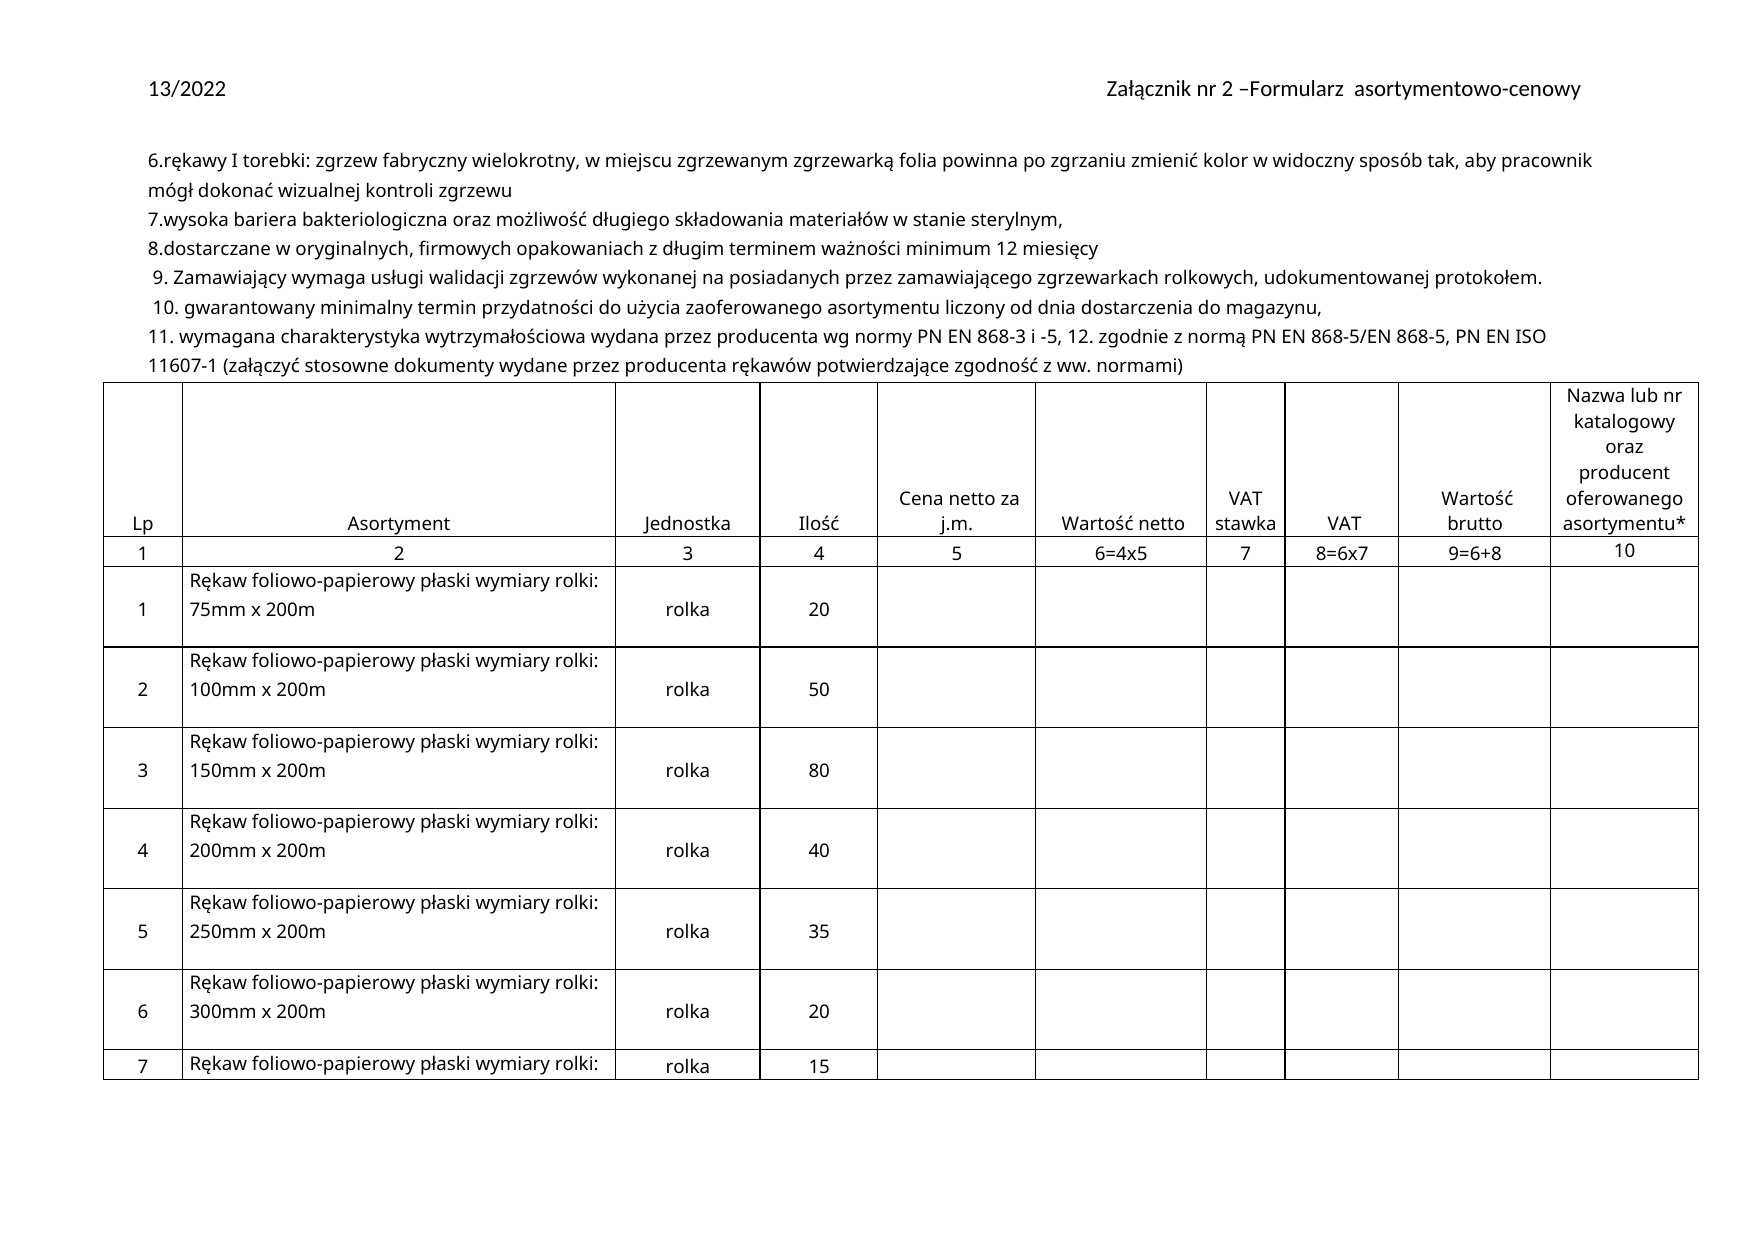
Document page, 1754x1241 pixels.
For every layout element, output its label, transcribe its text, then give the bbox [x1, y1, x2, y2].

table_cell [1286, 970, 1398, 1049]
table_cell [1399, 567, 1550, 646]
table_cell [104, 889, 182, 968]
text 7.wysoka bariera bakteriologiczna oraz możliwość długiego składowania materiałów w stanie sterylnym, [148, 206, 1606, 232]
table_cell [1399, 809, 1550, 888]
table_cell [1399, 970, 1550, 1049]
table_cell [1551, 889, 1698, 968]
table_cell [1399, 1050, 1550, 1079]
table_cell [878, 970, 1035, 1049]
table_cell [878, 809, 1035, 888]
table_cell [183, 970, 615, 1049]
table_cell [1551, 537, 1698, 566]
text 8.dostarczane w oryginalnych, firmowych opakowaniach z długim terminem ważności minimum 12 miesięcy [148, 235, 1606, 261]
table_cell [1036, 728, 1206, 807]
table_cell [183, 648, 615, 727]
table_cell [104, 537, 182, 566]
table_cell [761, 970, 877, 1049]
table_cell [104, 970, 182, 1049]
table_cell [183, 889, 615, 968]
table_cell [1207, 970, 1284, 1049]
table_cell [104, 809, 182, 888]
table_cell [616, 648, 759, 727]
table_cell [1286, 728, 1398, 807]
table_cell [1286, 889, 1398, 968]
text 6.rękawy I torebki: zgrzew fabryczny wielokrotny, w miejscu zgrzewanym zgrzewarką folia powinna po zgrzaniu zmienić kolor w widoczny sposób tak, aby pracownik mógł dokonać wizualnej kontroli zgrzewu [148, 148, 1606, 202]
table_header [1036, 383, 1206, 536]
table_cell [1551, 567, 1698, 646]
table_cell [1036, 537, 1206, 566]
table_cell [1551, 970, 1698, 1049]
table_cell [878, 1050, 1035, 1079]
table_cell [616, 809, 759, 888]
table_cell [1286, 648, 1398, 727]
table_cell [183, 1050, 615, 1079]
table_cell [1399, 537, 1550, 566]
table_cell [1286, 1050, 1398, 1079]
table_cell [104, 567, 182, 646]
text 9. Zamawiający wymaga usługi walidacji zgrzewów wykonanej na posiadanych przez zamawiającego zgrzewarkach rolkowych, udokumentowanej protokołem. [148, 265, 1606, 290]
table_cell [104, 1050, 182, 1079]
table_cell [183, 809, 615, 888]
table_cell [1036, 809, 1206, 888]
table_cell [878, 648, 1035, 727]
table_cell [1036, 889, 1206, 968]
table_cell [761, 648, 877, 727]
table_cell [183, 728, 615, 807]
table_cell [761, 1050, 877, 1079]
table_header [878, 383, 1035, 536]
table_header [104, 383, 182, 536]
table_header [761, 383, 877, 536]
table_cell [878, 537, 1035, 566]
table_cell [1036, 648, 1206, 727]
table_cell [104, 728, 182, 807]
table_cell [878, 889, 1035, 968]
text 10. gwarantowany minimalny termin przydatności do użycia zaoferowanego asortymentu liczony od dnia dostarczenia do magazynu, [148, 294, 1606, 319]
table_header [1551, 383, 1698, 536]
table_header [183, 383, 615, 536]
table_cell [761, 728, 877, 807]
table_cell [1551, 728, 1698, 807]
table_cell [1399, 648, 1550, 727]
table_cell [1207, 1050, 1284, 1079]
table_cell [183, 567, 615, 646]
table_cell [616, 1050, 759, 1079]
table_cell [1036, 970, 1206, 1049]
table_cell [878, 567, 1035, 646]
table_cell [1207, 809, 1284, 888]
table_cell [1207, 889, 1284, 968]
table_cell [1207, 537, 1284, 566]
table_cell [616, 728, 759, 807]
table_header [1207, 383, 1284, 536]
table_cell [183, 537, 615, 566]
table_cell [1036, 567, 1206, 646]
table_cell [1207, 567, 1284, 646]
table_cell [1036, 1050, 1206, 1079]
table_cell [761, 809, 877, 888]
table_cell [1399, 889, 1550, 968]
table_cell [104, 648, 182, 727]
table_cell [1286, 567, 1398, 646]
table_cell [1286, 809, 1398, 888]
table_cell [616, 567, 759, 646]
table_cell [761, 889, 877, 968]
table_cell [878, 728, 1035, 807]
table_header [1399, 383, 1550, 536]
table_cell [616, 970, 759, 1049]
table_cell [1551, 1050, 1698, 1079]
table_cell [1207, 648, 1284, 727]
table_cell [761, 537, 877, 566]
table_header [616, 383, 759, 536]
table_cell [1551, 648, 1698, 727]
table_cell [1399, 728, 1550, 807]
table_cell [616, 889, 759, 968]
text 11. wymagana charakterystyka wytrzymałościowa wydana przez producenta wg normy PN EN 868-3 i -5, 12. zgodnie z normą PN EN 868-5/EN 868-5, PN EN ISO 11607-1 (załączyć stosowne dokumenty wydane przez producenta rękawów potwierdzające zgodność z ww. normami) [148, 323, 1606, 378]
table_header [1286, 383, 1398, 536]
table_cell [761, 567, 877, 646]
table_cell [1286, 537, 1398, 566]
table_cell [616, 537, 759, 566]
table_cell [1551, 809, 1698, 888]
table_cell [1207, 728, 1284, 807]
